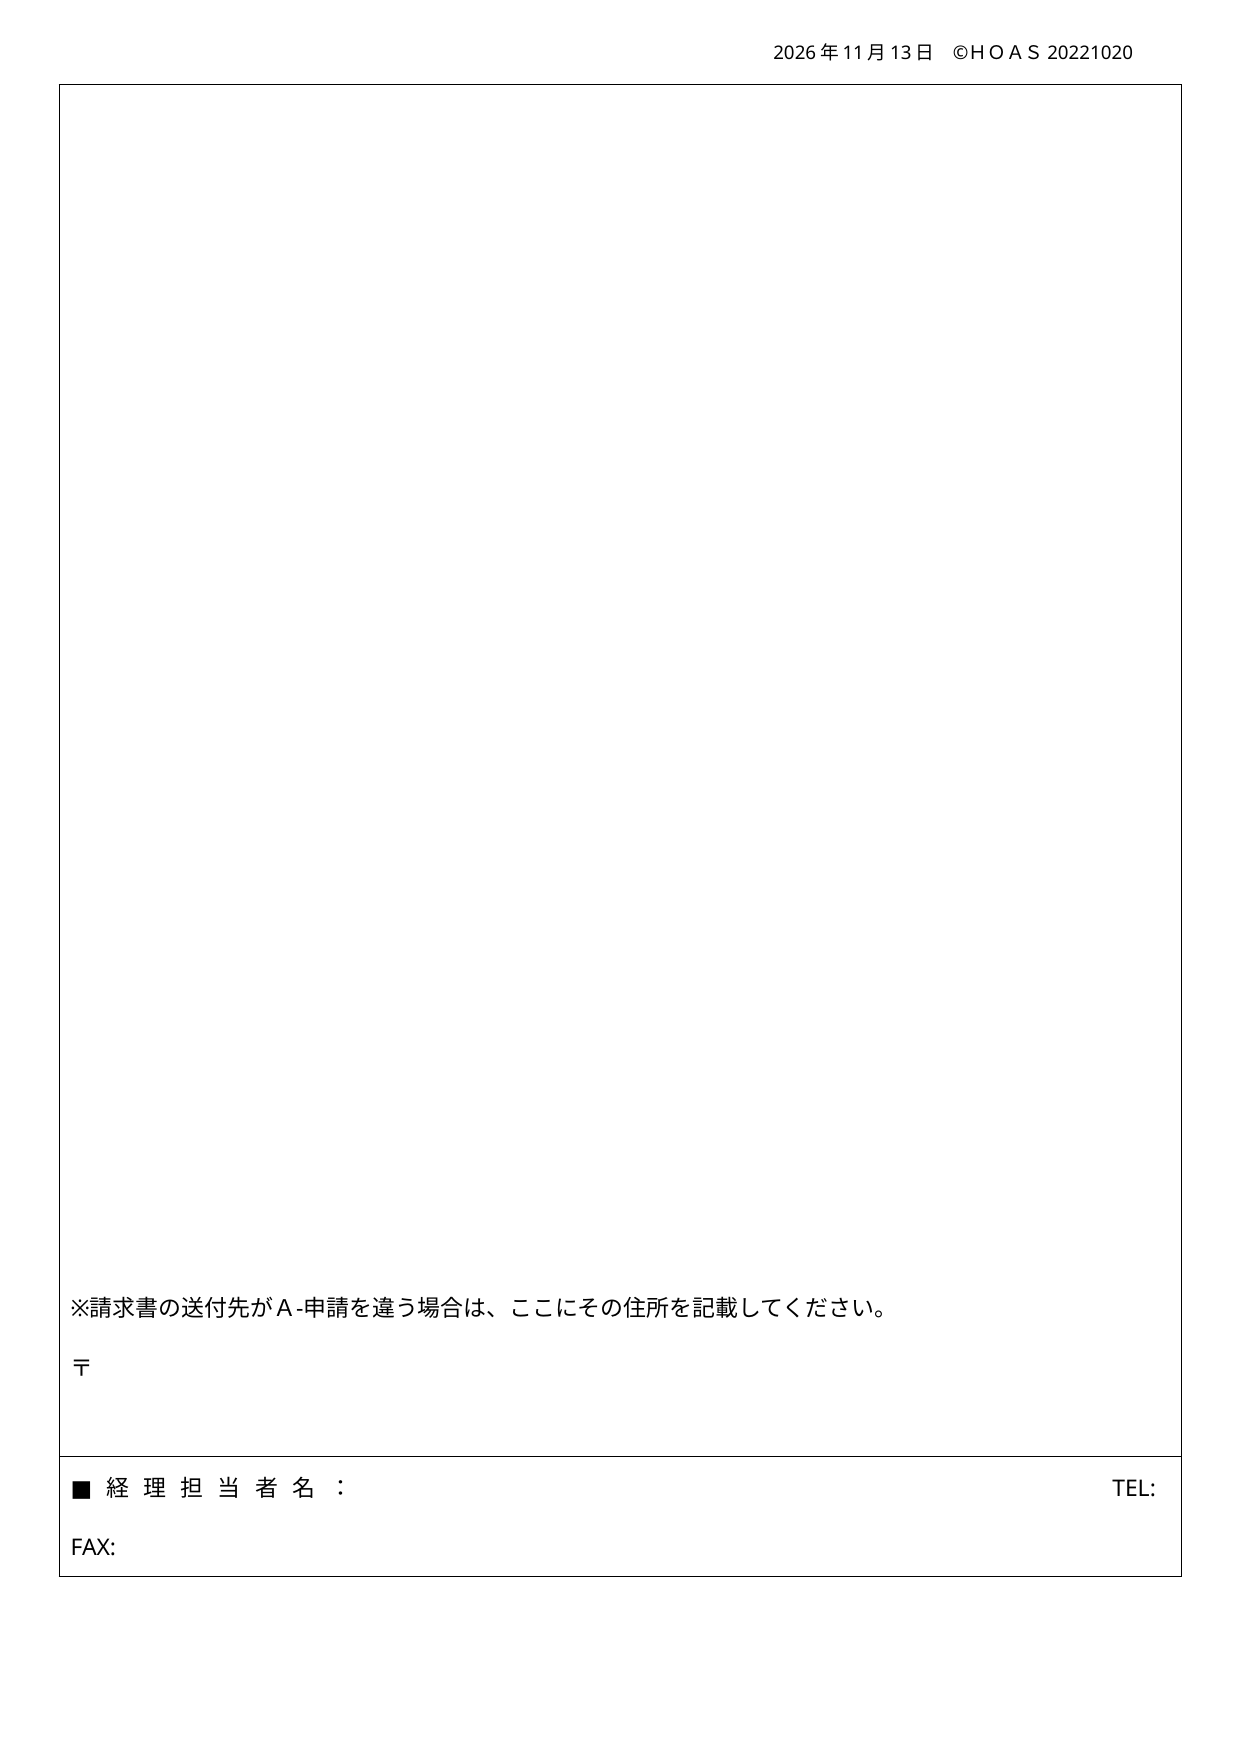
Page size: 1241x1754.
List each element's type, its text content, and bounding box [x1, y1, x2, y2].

table_header ※請求書の送付先がＡ-申請を違う場合は、ここにその住所を記載してください。 〒 [60, 85, 1181, 1456]
table_cell ■経理担当者名： TEL: FAX: [60, 1457, 1181, 1576]
